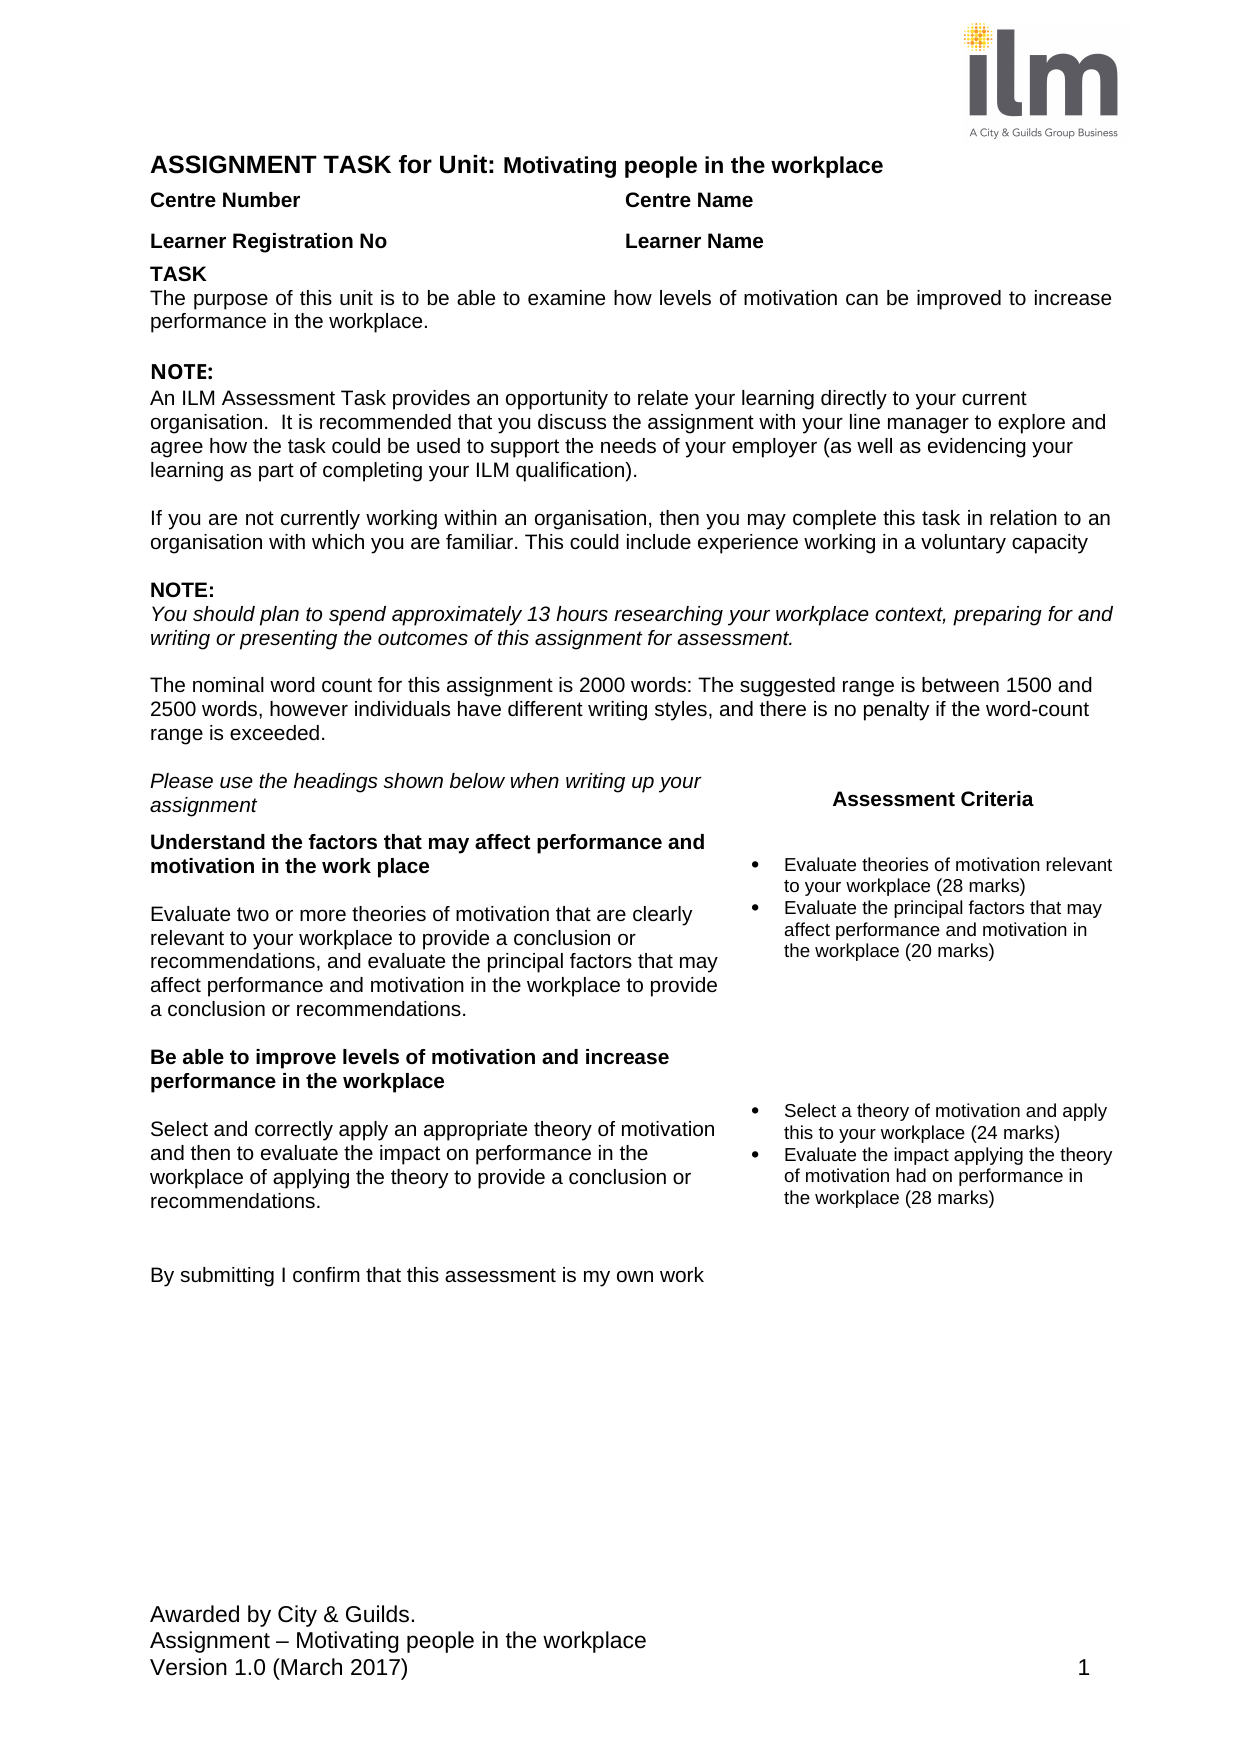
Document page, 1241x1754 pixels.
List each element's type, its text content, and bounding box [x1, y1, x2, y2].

table_header Centre Number [139, 179, 614, 220]
table_cell Be able to improve levels of motivation and increase performance in the workplace Select and correctly apply an appropriate theory of motivation and then to evaluate the impact on performance in the workplace of applying the theory to provide a conclusion or recommendations. [139, 1045, 741, 1261]
table_cell Learner Registration No [139, 220, 614, 261]
table_cell Evaluate theories of motivation relevant to your workplace (28 marks) Evaluate the principal factors that may affect performance and motivation in the workplace (20 marks) [741, 830, 1125, 1045]
table_cell Assessment Criteria [741, 769, 1125, 829]
table_cell Please use the headings shown below when writing up your assignment [139, 769, 741, 829]
table_cell Understand the factors that may affect performance and motivation in the work place Evaluate two or more theories of motivation that are clearly relevant to your workplace to provide a conclusion or recommendations, and evaluate the principal factors that may affect performance and motivation in the workplace to provide a conclusion or recommendations. [139, 830, 741, 1045]
table_cell Learner Name [614, 220, 1125, 261]
table_cell Select a theory of motivation and apply this to your workplace (24 marks) Evaluate the impact applying the theory of motivation had on performance in the workplace (28 marks) [741, 1045, 1125, 1261]
table_cell By submitting I confirm that this assessment is my own work [139, 1261, 1125, 1302]
table_header Centre Name [614, 179, 1125, 220]
table_cell TASK The purpose of this unit is to be able to examine how levels of motivation can be improved to increase performance in the workplace. note: An ILM Assessment Task provides an opportunity to relate your learning directly to your current organisation. It is recommended that you discuss the assignment with your line manager to explore and agree how the task could be used to support the needs of your employer (as well as evidencing your learning as part of completing your ILM qualification). If you are not currently working within an organisation, then you may complete this task in relation to an organisation with which you are familiar. This could include experience working in a voluntary capacity NOTE: You should plan to spend approximately 13 hours researching your workplace context, preparing for and writing or presenting the outcomes of this assignment for assessment. The nominal word count for this assignment is 2000 words: The suggested range is between 1500 and 2500 words, however individuals have different writing styles, and there is no penalty if the word-count range is exceeded. [139, 261, 1125, 769]
picture [962, 23, 1130, 143]
text ASSIGNMENT TASK for Unit: Motivating people in the workplace [150, 150, 1090, 179]
